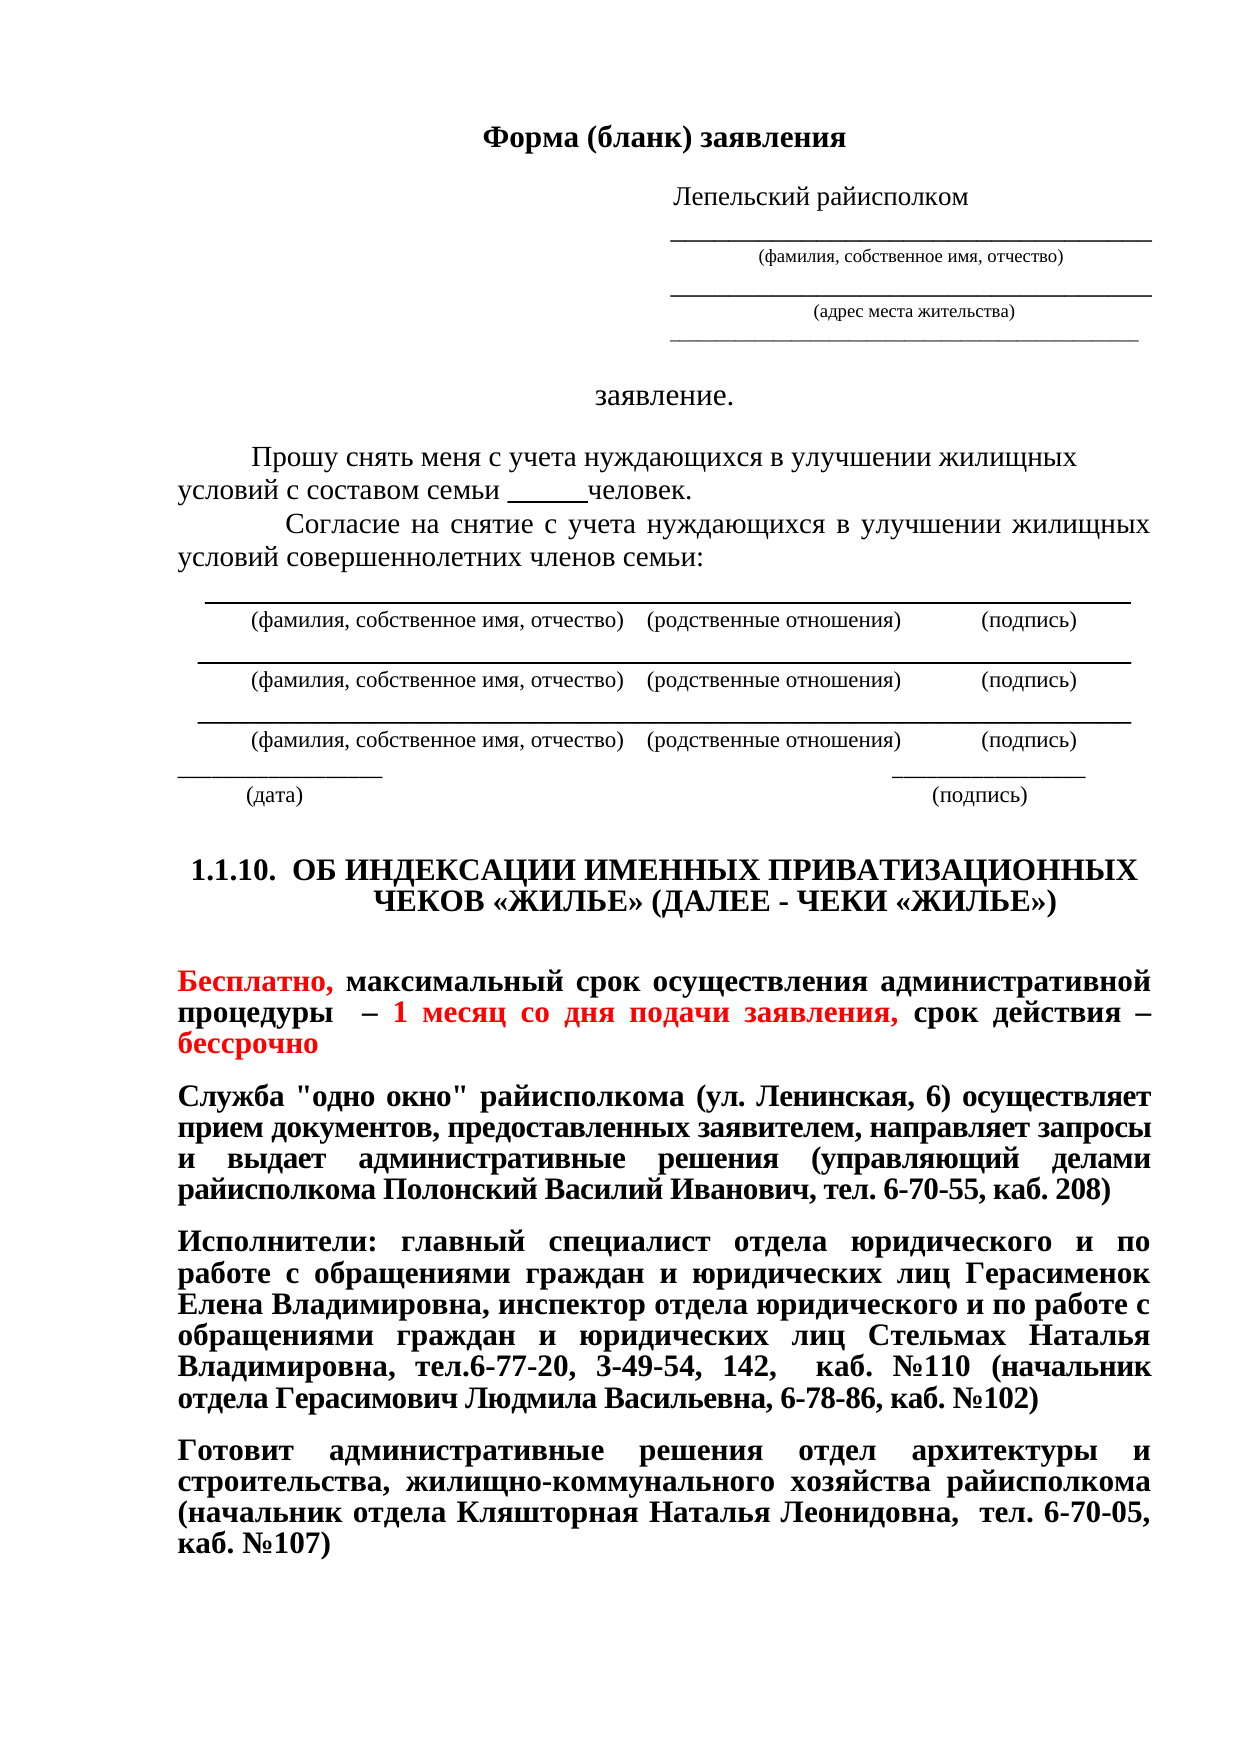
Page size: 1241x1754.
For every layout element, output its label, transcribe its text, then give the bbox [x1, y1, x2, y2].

text ________________________________________________________________ [177, 633, 1152, 666]
text (фамилия, собственное имя, отчество) (родственные отношения) (подпись) [177, 726, 1152, 753]
text (дата) (подпись) [177, 781, 1152, 807]
text Служба "одно окно" райисполкома (ул. Ленинская, 6) осуществляет прием документов, предоставленных заявителем, направляет запросы и выдает административные решения (управляющий делами райисполкома Полонский Василий Иванович, тел. 6-70-55, каб. 208) [177, 1081, 1152, 1206]
text заявление. [177, 377, 1152, 413]
text _________________________________ [177, 211, 1152, 245]
text __________________________________________________ [177, 322, 1152, 343]
text Лепельский райисполком [177, 180, 1152, 211]
text __________________ _________________ [177, 753, 1152, 781]
text (адрес места жительства) [177, 300, 1152, 322]
text Согласие на снятие с учета нуждающихся в улучшении жилищных условий совершеннолетних членов семьи: [177, 506, 1152, 573]
text _______________________________________________________________ [177, 573, 1152, 606]
text (фамилия, собственное имя, отчество) (родственные отношения) (подпись) [177, 666, 1152, 693]
text (фамилия, собственное имя, отчество) (родственные отношения) (подпись) [177, 606, 1152, 633]
text ________________________________________________________________ [177, 693, 1152, 726]
list ОБ ИНДЕКСАЦИИ ИМЕННЫХ ПРИВАТИЗАЦИОННЫХ ЧЕКОВ «ЖИЛЬЕ» (ДАЛЕЕ - ЧЕКИ «ЖИЛЬЕ») [177, 855, 1152, 918]
text Готовит административные решения отдел архитектуры и строительства, жилищно-коммунального хозяйства райисполкома (начальник отдела Кляшторная Наталья Леонидовна, тел. 6-70-05, каб. №107) [177, 1435, 1152, 1560]
text (фамилия, собственное имя, отчество) [177, 245, 1152, 266]
text Исполнители: главный специалист отдела юридического и по работе с обращениями граждан и юридических лиц Герасименок Елена Владимировна, инспектор отдела юридического и по работе с обращениями граждан и юридических лиц Стельмах Наталья Владимировна, тел.6-77-20, 3-49-54, 142, каб. №110 (начальник отдела Герасимович Людмила Васильевна, 6-78-86, каб. №102) [177, 1227, 1152, 1414]
text Прошу снять меня с учета нуждающихся в улучшении жилищных условий с составом семьи _____ человек. [177, 439, 1152, 506]
text _________________________________ [177, 266, 1152, 300]
text Бесплатно, максимальный срок осуществления административной процедуры – 1 месяц со дня подачи заявления, срок действия – бессрочно [177, 966, 1152, 1060]
text Форма (бланк) заявления [177, 118, 1152, 154]
